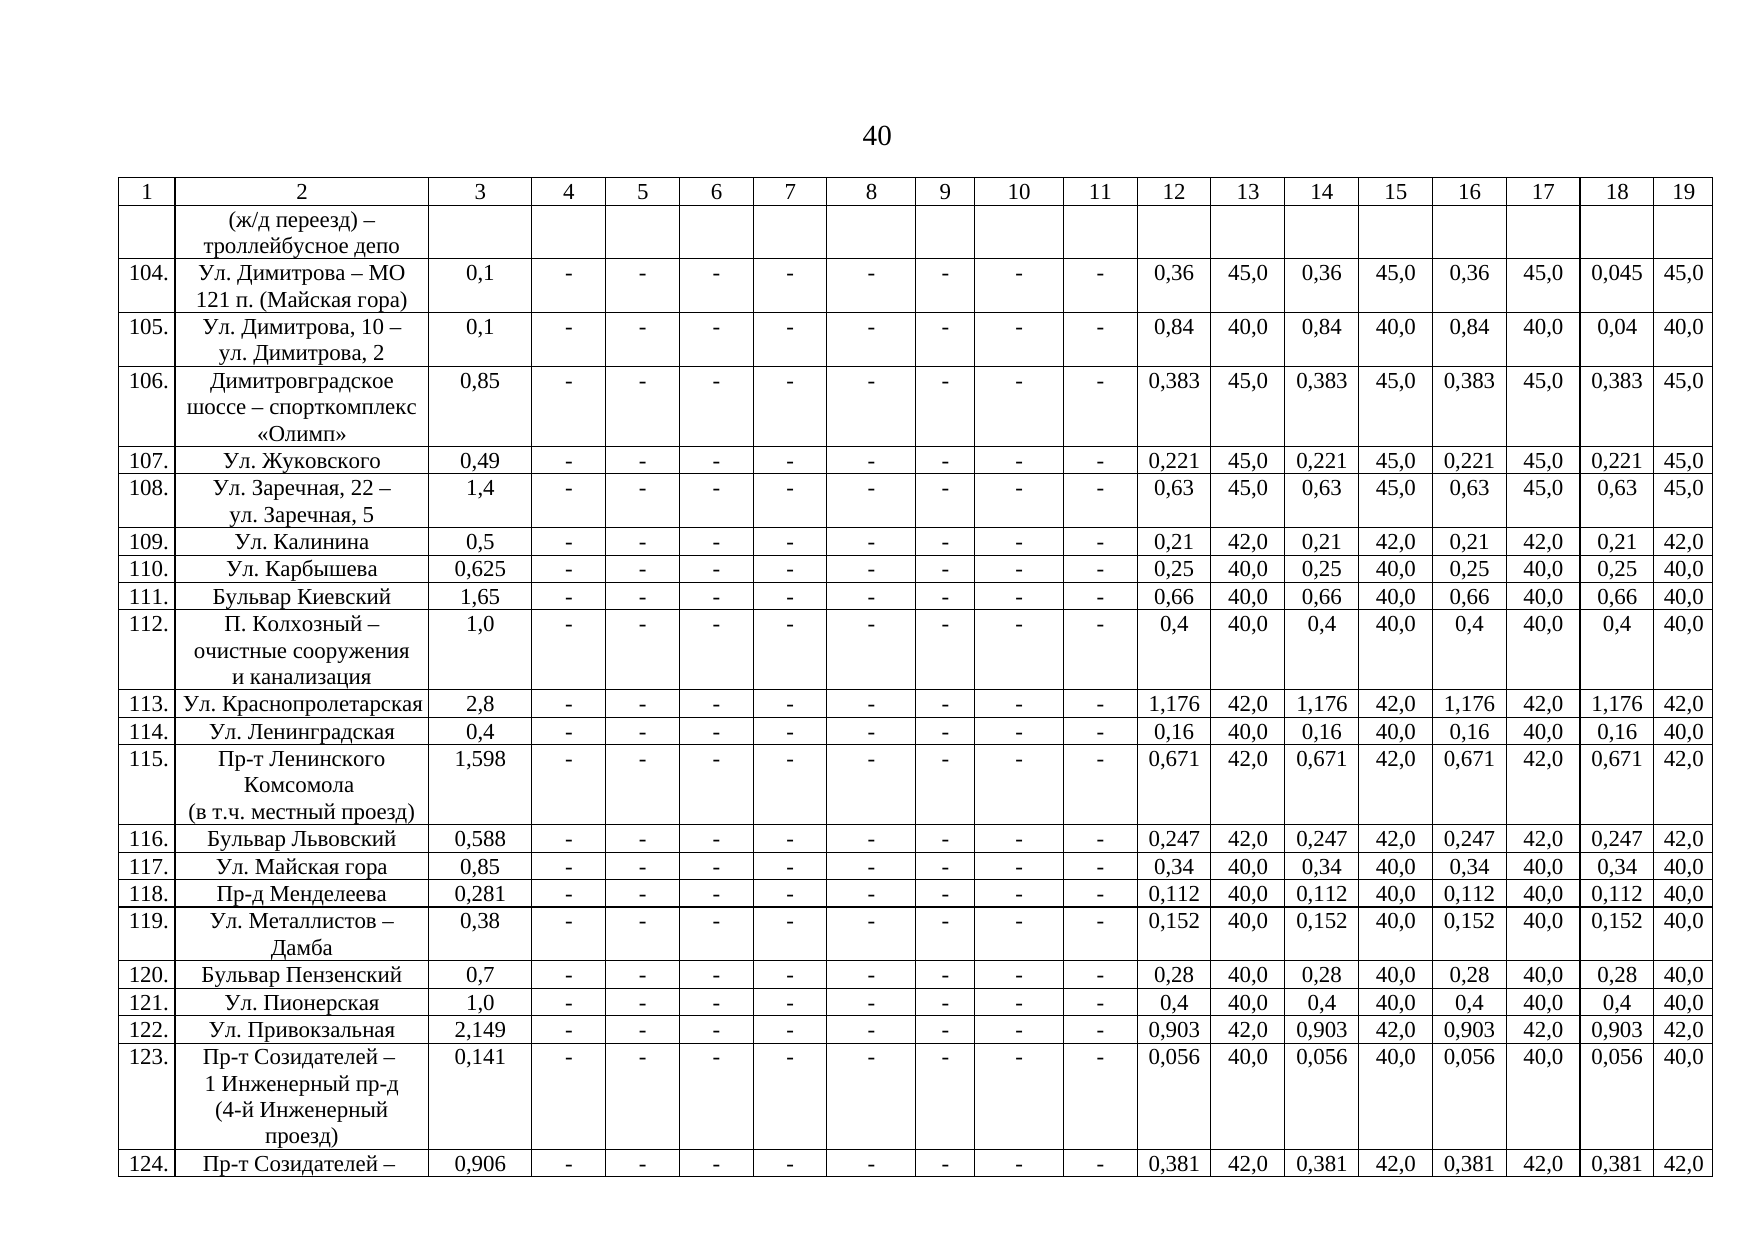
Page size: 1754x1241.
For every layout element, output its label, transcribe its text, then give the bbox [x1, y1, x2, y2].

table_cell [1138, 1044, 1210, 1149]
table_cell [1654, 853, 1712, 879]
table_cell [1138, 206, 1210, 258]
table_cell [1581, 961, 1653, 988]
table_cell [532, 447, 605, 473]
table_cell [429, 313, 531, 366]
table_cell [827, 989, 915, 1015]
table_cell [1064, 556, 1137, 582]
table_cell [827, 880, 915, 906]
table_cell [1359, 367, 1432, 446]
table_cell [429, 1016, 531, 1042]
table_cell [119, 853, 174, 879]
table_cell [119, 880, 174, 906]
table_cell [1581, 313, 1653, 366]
table_header 7 [754, 178, 826, 204]
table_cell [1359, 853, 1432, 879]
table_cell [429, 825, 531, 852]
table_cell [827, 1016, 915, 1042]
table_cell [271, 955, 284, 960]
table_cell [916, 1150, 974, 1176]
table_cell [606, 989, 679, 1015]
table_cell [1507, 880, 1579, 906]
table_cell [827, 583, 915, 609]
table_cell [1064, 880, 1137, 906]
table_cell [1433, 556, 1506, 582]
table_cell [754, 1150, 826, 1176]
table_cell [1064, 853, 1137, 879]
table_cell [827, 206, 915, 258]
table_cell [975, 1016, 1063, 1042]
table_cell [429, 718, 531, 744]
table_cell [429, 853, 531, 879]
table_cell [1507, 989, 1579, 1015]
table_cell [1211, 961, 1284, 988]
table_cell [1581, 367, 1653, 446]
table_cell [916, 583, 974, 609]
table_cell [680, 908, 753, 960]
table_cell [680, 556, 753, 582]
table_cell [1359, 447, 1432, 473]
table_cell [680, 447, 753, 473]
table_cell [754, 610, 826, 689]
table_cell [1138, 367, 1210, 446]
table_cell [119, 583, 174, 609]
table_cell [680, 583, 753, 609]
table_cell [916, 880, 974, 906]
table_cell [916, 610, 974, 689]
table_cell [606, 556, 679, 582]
table_header 12 [1138, 178, 1210, 204]
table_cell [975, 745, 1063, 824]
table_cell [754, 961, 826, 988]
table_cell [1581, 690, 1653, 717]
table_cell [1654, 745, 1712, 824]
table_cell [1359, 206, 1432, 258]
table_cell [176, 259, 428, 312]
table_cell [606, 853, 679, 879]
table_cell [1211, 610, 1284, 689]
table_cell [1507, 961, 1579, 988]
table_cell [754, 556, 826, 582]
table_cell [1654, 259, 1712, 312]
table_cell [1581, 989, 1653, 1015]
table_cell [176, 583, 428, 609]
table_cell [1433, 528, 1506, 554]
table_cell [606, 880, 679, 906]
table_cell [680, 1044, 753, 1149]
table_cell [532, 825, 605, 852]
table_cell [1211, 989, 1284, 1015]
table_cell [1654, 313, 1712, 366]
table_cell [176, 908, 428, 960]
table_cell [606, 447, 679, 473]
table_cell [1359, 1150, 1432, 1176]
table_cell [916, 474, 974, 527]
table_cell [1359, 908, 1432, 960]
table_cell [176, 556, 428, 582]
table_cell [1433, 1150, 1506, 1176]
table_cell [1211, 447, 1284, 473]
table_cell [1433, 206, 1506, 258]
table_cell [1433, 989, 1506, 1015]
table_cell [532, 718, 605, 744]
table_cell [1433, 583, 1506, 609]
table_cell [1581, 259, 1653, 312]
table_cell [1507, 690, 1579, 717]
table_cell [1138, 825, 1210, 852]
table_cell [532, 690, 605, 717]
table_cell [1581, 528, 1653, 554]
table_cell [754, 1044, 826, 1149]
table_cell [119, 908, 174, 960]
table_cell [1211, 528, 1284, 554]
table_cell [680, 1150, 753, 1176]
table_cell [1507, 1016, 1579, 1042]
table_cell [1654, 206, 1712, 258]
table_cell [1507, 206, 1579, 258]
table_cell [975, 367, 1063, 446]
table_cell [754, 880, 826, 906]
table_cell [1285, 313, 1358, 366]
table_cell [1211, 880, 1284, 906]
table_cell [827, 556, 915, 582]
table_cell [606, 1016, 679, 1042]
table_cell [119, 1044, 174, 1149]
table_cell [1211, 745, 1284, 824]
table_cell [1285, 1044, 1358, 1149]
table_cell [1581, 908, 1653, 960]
table_header 4 [532, 178, 605, 204]
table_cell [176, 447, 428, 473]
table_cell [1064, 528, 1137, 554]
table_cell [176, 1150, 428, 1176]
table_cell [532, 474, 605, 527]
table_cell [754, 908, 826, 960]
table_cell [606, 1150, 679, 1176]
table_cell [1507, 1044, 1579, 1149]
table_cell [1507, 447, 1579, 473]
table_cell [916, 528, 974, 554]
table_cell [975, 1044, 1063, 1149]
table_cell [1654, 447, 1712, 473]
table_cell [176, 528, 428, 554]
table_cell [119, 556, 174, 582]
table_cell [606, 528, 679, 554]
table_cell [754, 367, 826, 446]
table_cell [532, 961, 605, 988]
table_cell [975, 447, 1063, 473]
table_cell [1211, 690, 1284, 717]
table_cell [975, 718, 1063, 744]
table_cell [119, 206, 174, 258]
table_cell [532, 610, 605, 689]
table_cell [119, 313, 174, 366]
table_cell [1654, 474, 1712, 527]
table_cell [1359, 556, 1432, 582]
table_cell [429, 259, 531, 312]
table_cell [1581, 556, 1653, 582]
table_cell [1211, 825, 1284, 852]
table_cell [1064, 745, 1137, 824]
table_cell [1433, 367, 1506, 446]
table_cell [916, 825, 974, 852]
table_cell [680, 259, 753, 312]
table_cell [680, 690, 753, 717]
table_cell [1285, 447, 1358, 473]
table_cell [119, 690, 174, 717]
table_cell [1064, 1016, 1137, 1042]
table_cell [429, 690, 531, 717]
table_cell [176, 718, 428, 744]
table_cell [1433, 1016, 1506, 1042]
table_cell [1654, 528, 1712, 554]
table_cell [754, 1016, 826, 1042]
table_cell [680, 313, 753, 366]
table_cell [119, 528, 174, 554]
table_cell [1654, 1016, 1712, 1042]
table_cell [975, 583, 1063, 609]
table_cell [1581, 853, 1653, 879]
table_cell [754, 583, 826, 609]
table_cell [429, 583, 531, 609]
table_header 16 [1433, 178, 1506, 204]
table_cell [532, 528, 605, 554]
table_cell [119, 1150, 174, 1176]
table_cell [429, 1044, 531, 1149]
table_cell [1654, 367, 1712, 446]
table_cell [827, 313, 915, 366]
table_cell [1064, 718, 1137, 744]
table_header 19 [1654, 178, 1712, 204]
table_header 5 [606, 178, 679, 204]
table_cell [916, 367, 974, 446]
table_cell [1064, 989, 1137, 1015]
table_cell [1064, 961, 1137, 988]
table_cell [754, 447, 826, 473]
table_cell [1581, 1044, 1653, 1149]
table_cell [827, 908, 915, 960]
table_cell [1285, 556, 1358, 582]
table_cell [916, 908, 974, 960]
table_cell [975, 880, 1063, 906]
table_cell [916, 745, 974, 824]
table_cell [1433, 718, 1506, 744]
table_header 13 [1211, 178, 1284, 204]
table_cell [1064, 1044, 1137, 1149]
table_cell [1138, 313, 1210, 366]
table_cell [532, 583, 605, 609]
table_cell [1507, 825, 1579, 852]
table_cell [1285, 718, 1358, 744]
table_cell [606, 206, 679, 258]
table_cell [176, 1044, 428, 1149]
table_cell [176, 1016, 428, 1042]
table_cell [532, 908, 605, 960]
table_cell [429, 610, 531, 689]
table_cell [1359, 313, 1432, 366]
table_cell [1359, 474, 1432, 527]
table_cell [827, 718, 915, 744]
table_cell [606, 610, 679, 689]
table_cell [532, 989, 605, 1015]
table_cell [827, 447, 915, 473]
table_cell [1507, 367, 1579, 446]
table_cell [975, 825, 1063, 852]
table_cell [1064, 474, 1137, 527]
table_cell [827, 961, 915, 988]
table_header 1 [119, 178, 174, 204]
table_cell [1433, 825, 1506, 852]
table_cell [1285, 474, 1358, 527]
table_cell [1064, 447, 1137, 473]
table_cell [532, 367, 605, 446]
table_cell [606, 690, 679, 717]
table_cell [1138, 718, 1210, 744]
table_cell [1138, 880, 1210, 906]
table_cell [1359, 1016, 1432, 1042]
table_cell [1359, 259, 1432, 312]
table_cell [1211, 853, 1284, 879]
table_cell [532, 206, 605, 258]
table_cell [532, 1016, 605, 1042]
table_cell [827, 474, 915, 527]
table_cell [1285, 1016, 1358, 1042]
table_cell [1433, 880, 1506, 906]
table_header 9 [916, 178, 974, 204]
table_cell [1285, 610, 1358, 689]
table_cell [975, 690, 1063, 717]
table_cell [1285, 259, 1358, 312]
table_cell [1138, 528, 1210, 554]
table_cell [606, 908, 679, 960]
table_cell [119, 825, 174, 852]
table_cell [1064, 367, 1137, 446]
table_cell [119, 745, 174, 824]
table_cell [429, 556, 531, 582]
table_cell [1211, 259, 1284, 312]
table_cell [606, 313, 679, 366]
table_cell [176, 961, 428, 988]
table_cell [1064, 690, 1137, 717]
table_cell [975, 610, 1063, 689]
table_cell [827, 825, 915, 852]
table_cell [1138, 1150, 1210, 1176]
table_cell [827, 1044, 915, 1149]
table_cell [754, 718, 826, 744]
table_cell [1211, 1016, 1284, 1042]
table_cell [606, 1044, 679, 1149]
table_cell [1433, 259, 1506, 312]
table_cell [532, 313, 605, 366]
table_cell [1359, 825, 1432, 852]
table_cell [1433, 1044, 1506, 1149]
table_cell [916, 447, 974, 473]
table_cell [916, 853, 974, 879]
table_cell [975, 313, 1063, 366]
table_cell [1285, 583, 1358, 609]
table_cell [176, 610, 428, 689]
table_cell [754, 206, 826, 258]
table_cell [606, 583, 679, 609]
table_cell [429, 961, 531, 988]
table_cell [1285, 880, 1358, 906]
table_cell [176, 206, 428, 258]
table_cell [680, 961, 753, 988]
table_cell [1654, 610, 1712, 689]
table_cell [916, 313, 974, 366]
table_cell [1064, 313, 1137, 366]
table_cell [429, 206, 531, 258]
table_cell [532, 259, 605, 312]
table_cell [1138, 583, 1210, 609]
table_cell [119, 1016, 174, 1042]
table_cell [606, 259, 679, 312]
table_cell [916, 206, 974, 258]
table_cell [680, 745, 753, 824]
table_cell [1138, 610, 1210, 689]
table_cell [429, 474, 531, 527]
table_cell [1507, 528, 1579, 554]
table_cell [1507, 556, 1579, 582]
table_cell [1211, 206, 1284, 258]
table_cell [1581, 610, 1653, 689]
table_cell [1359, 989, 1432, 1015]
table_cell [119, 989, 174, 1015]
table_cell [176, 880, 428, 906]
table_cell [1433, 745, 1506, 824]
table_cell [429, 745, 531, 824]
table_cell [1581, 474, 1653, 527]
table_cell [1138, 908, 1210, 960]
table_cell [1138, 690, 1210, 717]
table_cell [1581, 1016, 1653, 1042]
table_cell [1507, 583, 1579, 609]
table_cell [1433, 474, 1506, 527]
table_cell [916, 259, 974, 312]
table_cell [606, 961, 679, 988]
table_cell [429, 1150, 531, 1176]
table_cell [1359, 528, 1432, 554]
table_header 10 [975, 178, 1063, 204]
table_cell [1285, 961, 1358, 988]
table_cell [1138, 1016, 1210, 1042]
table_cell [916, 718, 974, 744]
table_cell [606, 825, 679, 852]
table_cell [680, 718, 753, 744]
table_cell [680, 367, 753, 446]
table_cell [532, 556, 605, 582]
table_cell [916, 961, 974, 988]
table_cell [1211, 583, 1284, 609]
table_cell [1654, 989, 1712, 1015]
table_header 15 [1359, 178, 1432, 204]
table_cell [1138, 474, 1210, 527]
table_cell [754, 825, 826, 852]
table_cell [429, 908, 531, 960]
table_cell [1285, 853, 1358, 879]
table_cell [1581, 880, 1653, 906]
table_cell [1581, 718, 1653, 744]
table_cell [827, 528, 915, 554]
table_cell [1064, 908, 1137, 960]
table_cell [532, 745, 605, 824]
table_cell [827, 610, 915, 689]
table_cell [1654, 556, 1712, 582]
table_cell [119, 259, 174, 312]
table_header 3 [429, 178, 531, 204]
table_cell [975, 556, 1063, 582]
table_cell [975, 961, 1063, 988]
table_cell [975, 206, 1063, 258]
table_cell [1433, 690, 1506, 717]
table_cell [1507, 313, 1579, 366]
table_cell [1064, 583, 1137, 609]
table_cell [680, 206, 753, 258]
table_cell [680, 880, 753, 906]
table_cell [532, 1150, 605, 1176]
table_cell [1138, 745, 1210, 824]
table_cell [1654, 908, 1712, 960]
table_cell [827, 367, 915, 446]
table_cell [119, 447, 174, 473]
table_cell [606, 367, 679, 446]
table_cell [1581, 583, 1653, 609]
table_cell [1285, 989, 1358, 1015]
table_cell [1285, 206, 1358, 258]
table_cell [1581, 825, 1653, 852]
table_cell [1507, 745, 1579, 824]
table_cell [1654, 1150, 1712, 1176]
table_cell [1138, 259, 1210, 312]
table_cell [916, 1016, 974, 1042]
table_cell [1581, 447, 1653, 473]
table_header 17 [1507, 178, 1579, 204]
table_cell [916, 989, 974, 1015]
table_header 14 [1285, 178, 1358, 204]
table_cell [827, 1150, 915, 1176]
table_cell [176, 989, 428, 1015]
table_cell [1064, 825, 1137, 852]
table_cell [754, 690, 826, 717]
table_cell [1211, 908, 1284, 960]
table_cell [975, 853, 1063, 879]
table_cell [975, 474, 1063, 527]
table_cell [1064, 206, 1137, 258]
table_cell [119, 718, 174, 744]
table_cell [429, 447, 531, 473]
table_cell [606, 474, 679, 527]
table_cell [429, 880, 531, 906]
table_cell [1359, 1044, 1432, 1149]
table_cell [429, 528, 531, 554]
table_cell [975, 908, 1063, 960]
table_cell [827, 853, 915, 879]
table_header 2 [176, 178, 428, 204]
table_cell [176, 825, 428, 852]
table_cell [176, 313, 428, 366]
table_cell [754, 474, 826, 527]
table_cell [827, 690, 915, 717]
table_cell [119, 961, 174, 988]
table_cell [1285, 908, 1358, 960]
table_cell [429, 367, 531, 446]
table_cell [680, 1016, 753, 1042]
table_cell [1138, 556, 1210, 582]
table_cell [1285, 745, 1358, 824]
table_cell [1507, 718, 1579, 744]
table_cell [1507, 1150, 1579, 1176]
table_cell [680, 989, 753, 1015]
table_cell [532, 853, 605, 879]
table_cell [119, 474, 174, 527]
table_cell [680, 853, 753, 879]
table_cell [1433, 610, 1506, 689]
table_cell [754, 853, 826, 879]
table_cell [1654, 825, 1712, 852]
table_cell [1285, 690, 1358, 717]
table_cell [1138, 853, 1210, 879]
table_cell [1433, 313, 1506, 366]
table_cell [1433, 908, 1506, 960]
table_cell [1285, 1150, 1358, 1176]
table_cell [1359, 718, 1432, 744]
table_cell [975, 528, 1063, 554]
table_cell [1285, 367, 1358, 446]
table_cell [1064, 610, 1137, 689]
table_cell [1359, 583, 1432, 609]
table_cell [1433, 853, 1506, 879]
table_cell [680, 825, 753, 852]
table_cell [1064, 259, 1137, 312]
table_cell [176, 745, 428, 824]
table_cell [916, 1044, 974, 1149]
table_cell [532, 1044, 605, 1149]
table_header 18 [1581, 178, 1653, 204]
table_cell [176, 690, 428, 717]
table_header 11 [1064, 178, 1137, 204]
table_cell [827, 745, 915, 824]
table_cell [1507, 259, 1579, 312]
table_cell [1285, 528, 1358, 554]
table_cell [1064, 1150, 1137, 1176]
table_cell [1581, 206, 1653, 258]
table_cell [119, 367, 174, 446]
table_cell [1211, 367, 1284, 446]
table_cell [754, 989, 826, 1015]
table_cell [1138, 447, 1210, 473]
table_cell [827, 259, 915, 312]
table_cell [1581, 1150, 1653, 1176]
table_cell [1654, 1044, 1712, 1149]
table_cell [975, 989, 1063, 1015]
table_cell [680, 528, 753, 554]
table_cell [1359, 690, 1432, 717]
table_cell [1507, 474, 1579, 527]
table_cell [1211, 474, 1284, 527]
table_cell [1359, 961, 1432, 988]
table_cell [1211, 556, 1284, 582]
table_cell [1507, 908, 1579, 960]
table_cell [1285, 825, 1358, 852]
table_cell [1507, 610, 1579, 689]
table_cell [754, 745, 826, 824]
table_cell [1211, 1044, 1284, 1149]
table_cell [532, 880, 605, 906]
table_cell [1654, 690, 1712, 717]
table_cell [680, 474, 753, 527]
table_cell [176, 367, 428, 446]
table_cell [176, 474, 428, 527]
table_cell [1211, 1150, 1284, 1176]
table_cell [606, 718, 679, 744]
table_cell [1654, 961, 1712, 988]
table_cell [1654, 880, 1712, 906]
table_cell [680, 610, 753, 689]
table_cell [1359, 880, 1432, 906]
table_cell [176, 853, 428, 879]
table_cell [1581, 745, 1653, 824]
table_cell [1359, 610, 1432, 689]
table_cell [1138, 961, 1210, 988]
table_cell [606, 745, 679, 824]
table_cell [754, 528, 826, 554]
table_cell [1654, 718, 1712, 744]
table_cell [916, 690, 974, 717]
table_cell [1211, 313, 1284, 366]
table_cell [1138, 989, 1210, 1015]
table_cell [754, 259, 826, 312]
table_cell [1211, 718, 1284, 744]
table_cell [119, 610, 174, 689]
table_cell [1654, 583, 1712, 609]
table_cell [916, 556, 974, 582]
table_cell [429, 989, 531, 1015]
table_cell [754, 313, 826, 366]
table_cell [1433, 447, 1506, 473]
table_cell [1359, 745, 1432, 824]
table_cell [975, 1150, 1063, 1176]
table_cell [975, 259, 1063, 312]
table_header 6 [680, 178, 753, 204]
table_header 8 [827, 178, 915, 204]
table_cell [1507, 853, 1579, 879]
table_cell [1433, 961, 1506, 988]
